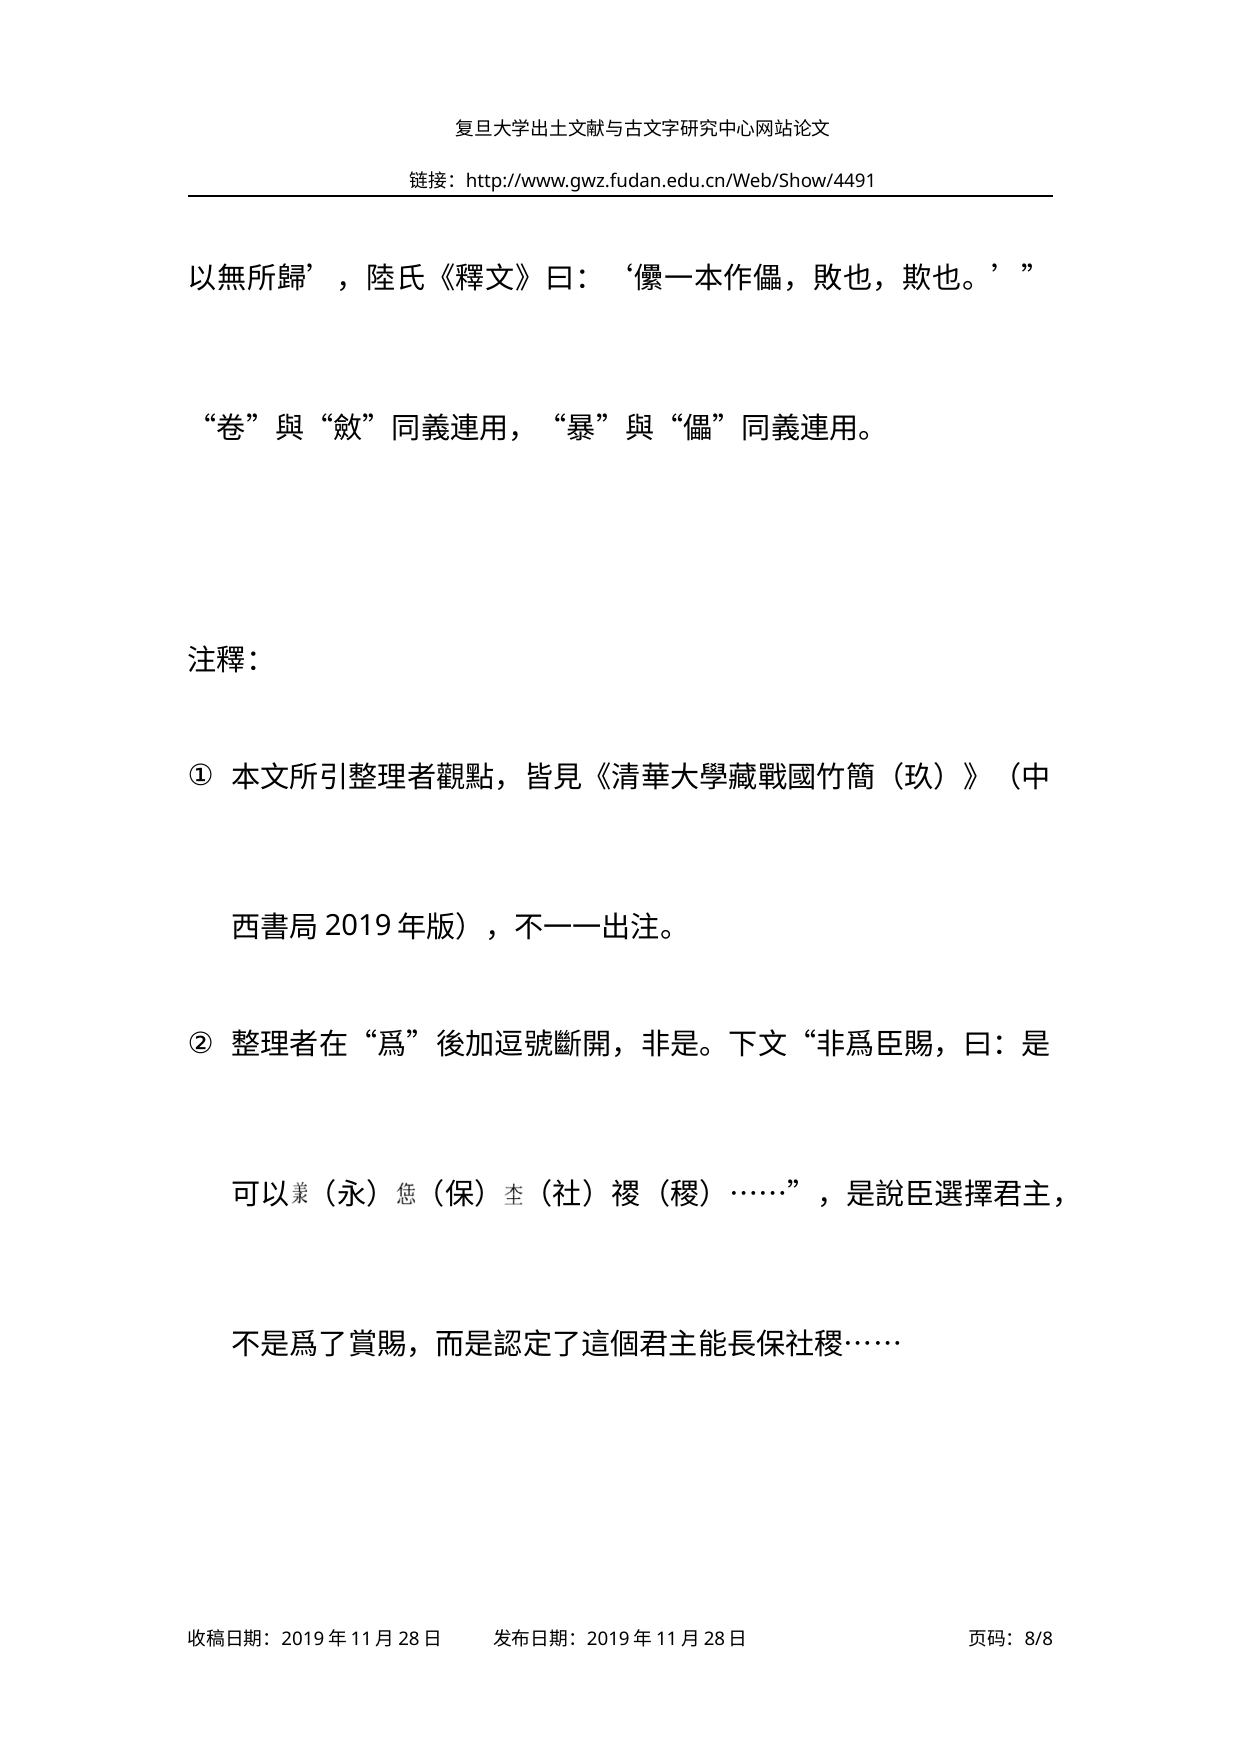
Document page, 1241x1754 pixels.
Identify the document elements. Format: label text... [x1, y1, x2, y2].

picture [395, 1180, 416, 1205]
picture [503, 1181, 524, 1205]
list 本文所引整理者觀點，皆見《清華大學藏戰國竹簡（玖）》（中西書局2019年版），不一一出注。 [187, 737, 1053, 962]
text 注釋： [187, 620, 1053, 695]
picture [290, 1181, 308, 1205]
list 整理者在“爲”後加逗號斷開，非是。下文“非爲臣賜，曰：是可以（永）（保）（社）禝（稷）……”，是說臣選擇君主，不是爲了賞賜，而是認定了這個君主能長保社稷…… [187, 1004, 1053, 1379]
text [187, 238, 1053, 463]
